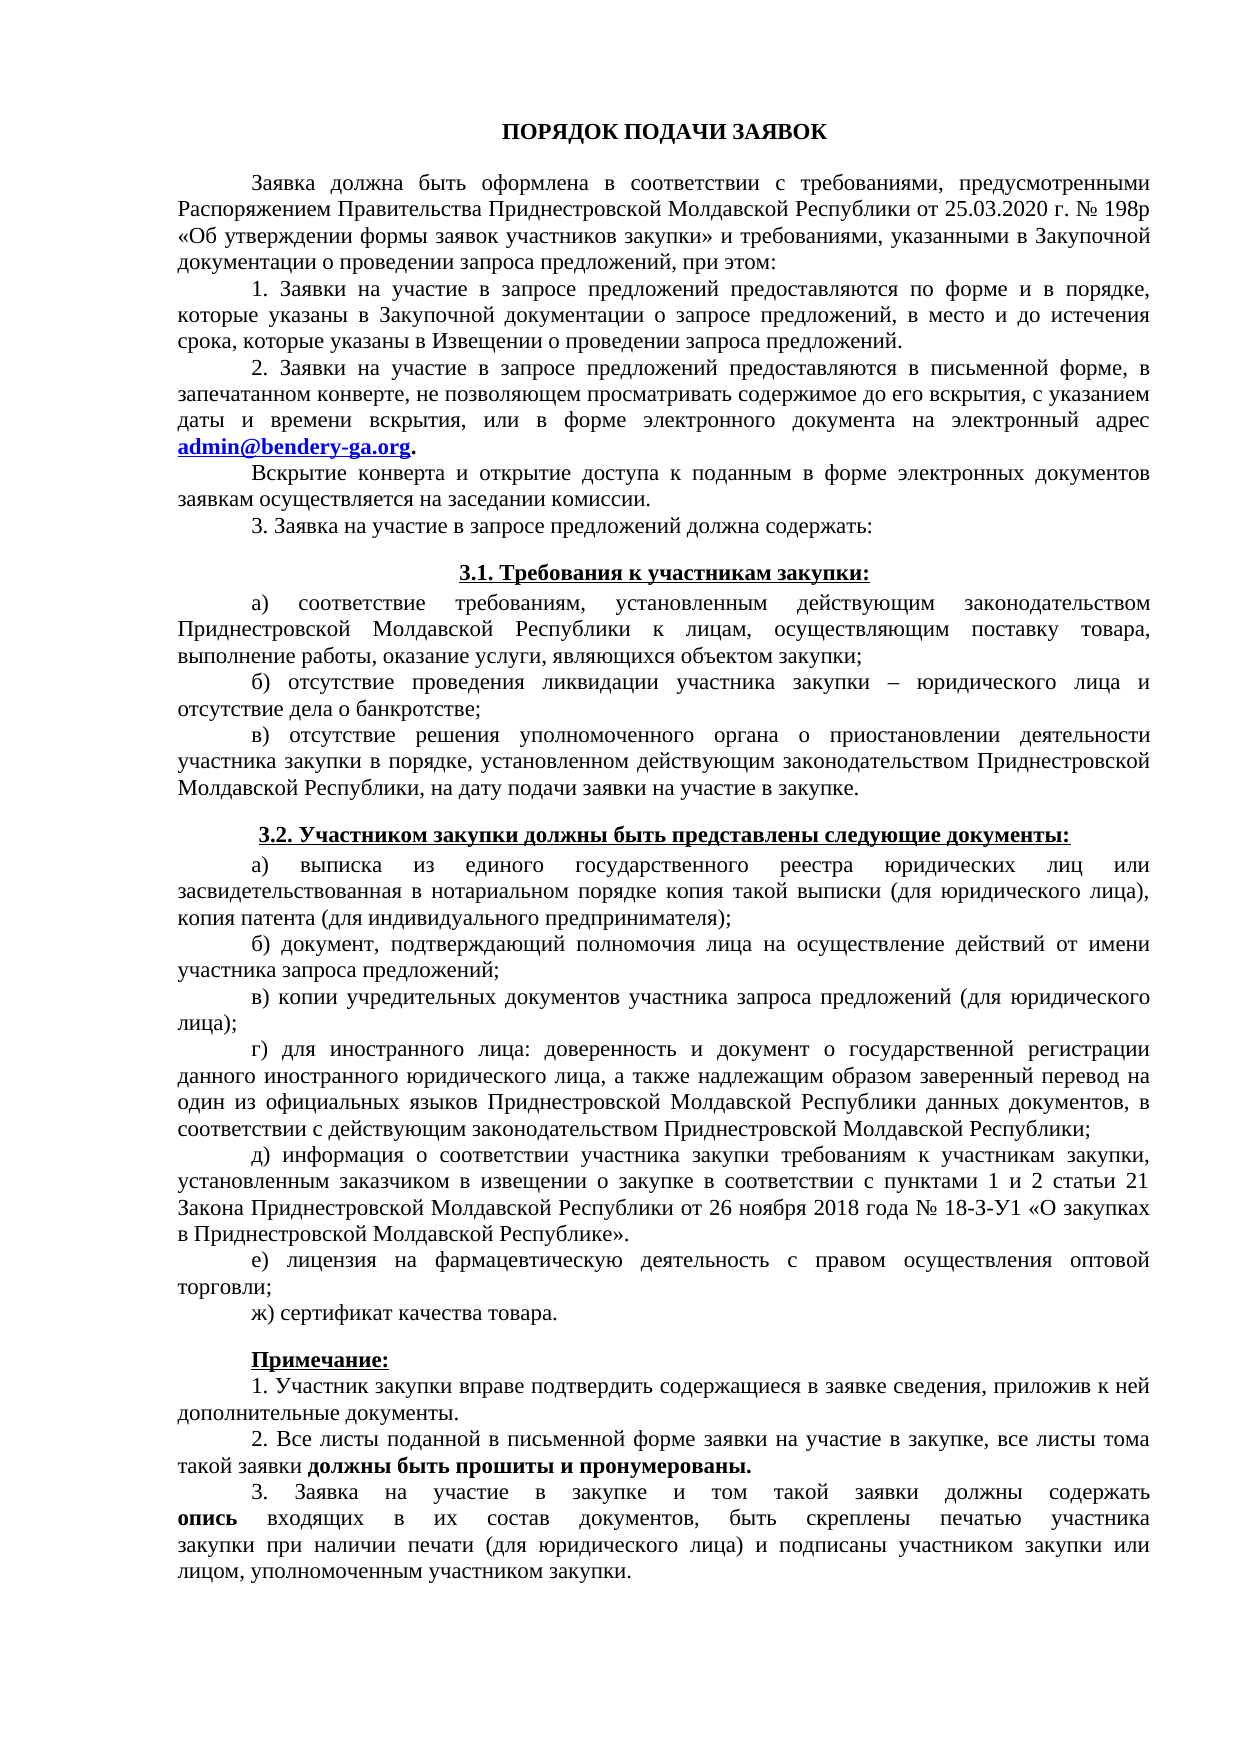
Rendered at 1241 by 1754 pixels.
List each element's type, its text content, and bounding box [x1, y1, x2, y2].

text в) копии учредительных документов участника запроса предложений (для юридического лица); [177, 983, 1152, 1036]
text ПОРЯДОК ПОДАЧИ ЗАЯВОК [177, 118, 1152, 144]
text Заявка должна быть оформлена в соответствии с требованиями, предусмотренными Распоряжением Правительства Приднестровской Молдавской Республики от 25.03.2020 г. № 198р «Об утверждении формы заявок участников закупки» и требованиями, указанными в Закупочной документации о проведении запроса предложений, при этом: [177, 169, 1152, 274]
text Примечание: [177, 1346, 1152, 1373]
text д) информация о соответствии участника закупки требованиям к участникам закупки, установленным заказчиком в извещении о закупке в соответствии с пунктами 1 и 2 статьи 21 Закона Приднестровской Молдавской Республики от 26 ноября 2018 года № 18-З-У1 «О закупках в Приднестровской Молдавской Республике». [177, 1141, 1152, 1246]
text 1. Заявки на участие в запросе предложений предоставляются по форме и в порядке, которые указаны в Закупочной документации о запросе предложений, в место и до истечения срока, которые указаны в Извещении о проведении запроса предложений. [177, 274, 1152, 354]
text 3.1. Требования к участникам закупки: [177, 559, 1152, 585]
text ж) сертификат качества товара. [177, 1299, 1152, 1325]
text 1. Участник закупки вправе подтвердить содержащиеся в заявке сведения, приложив к ней дополнительные документы. [177, 1373, 1152, 1425]
text 3. Заявка на участие в закупке и том такой заявки должны содержать опись входящих в их состав документов, быть скреплены печатью участника закупки при наличии печати (для юридического лица) и подписаны участником закупки или лицом, уполномоченным участником закупки. [177, 1478, 1152, 1583]
text е) лицензия на фармацевтическую деятельность с правом осуществления оптовой торговли; [177, 1246, 1152, 1299]
text в) отсутствие решения уполномоченного органа о приостановлении деятельности участника закупки в порядке, установленном действующим законодательством Приднестровской Молдавской Республики, на дату подачи заявки на участие в закупке. [177, 721, 1152, 800]
text б) отсутствие проведения ликвидации участника закупки – юридического лица и отсутствие дела о банкротстве; [177, 668, 1152, 721]
list 3. Заявка на участие в запросе предложений должна содержать: [251, 512, 1152, 538]
text г) для иностранного лица: доверенность и документ о государственной регистрации данного иностранного юридического лица, а также надлежащим образом заверенный перевод на один из официальных языков Приднестровской Молдавской Республики данных документов, в соответствии с действующим законодательством Приднестровской Молдавской Республики; [177, 1036, 1152, 1141]
text 2. Заявки на участие в запросе предложений предоставляются в письменной форме, в запечатанном конверте, не позволяющем просматривать содержимое до его вскрытия, с указанием даты и времени вскрытия, или в форме электронного документа на электронный адрес admin@bendery-ga.org. [177, 354, 1152, 459]
text Вскрытие конверта и открытие доступа к поданным в форме электронных документов заявкам осуществляется на заседании комиссии. [177, 459, 1152, 512]
text а) соответствие требованиям, установленным действующим законодательством Приднестровской Молдавской Республики к лицам, осуществляющим поставку товара, выполнение работы, оказание услуги, являющихся объектом закупки; [177, 589, 1152, 668]
text б) документ, подтверждающий полномочия лица на осуществление действий от имени участника запроса предложений; [177, 930, 1152, 983]
text 3.2. Участником закупки должны быть представлены следующие документы: [177, 821, 1152, 847]
text а) выписка из единого государственного реестра юридических лиц или засвидетельствованная в нотариальном порядке копия такой выписки (для юридического лица), копия патента (для индивидуального предпринимателя); [177, 851, 1152, 930]
text 2. Все листы поданной в письменной форме заявки на участие в закупке, все листы тома такой заявки должны быть прошиты и пронумерованы. [177, 1425, 1152, 1478]
